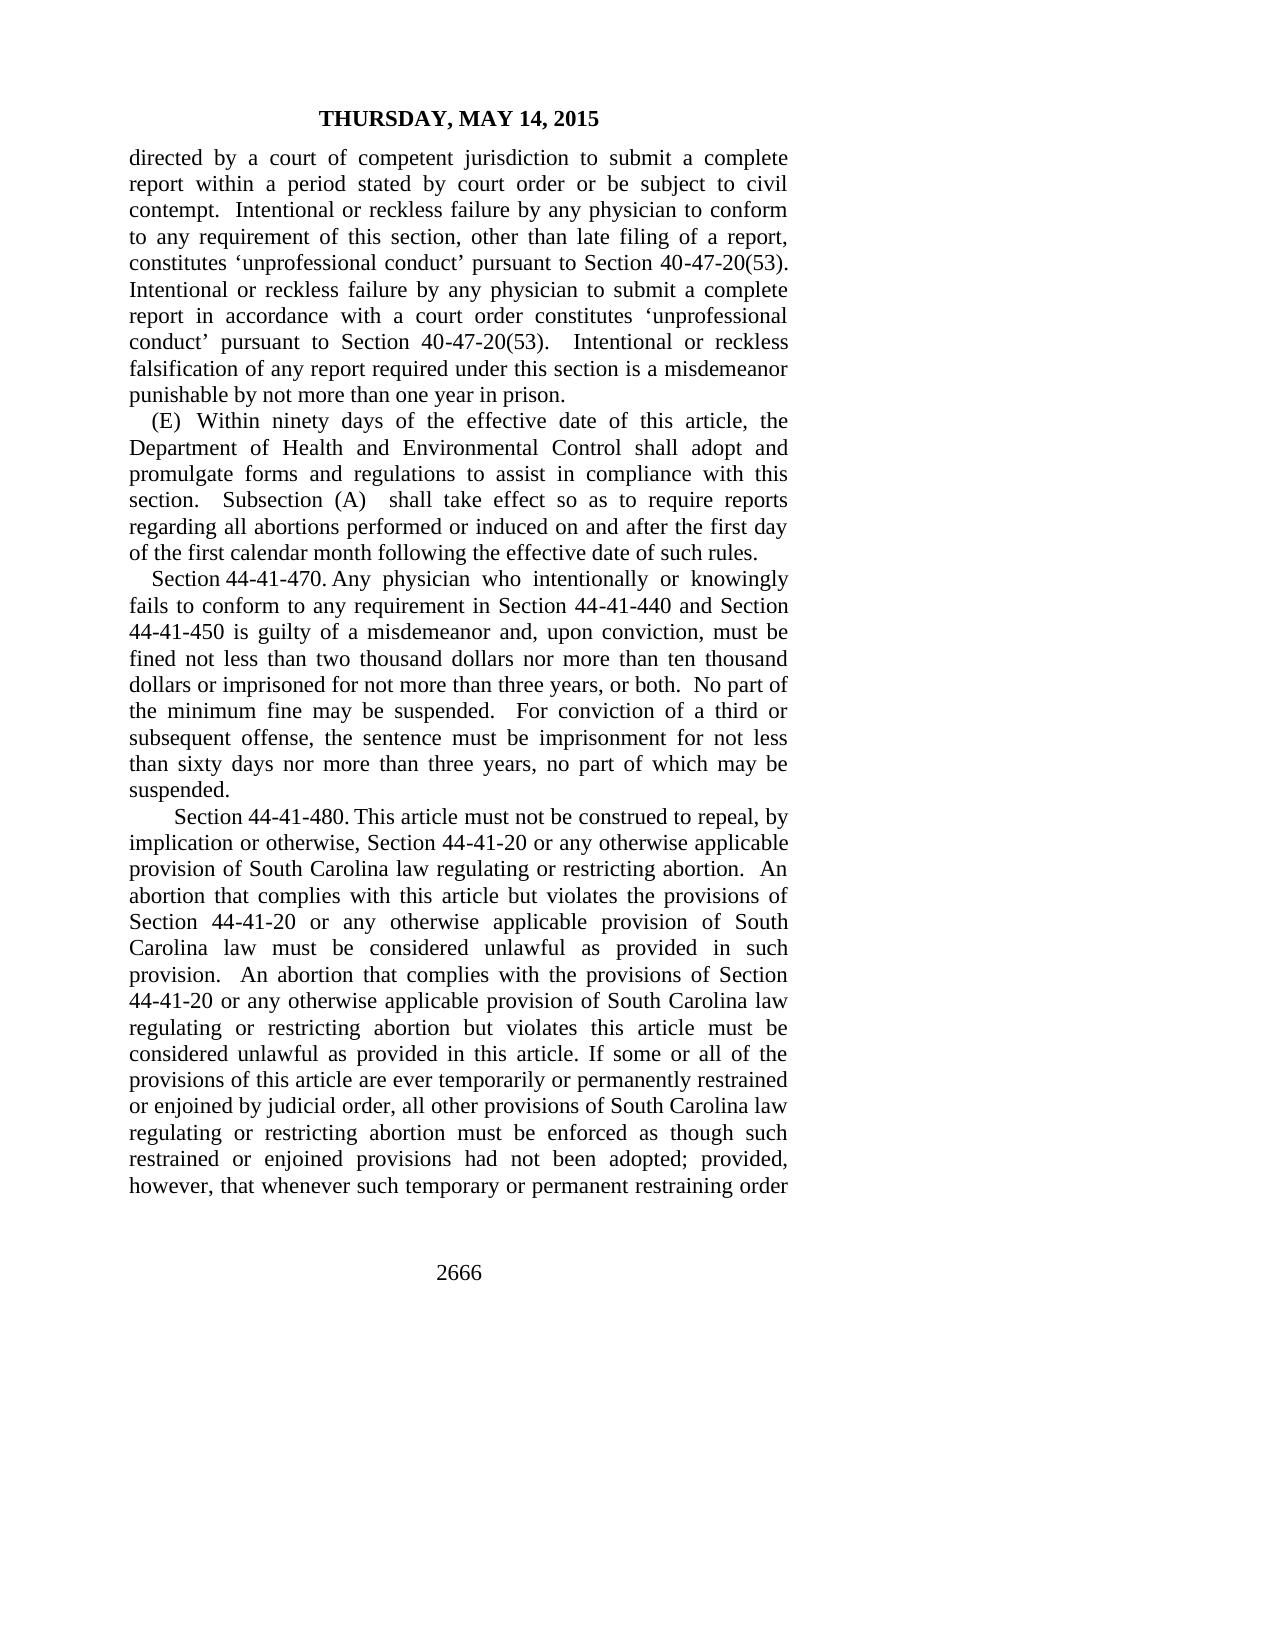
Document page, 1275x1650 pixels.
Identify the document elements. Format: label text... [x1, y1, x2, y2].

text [129, 144, 789, 407]
text Section 44-41-470. Any physician who intentionally or knowingly fails to conform to any requirement in Section 44-41-440 and Section 44-41-450 is guilty of a misdemeanor and, upon conviction, must be fined not less than two thousand dollars nor more than ten thousand dollars or imprisoned for not more than three years, or both. No part of the minimum fine may be suspended. For conviction of a third or subsequent offense, the sentence must be imprisonment for not less than sixty days nor more than three years, no part of which may be suspended. [129, 566, 789, 803]
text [129, 803, 789, 1198]
text (E) Within ninety days of the effective date of this article, the Department of Health and Environmental Control shall adopt and promulgate forms and regulations to assist in compliance with this section. Subsection (A) shall take effect so as to require reports regarding all abortions performed or induced on and after the first day of the first calendar month following the effective date of such rules. [129, 407, 789, 566]
